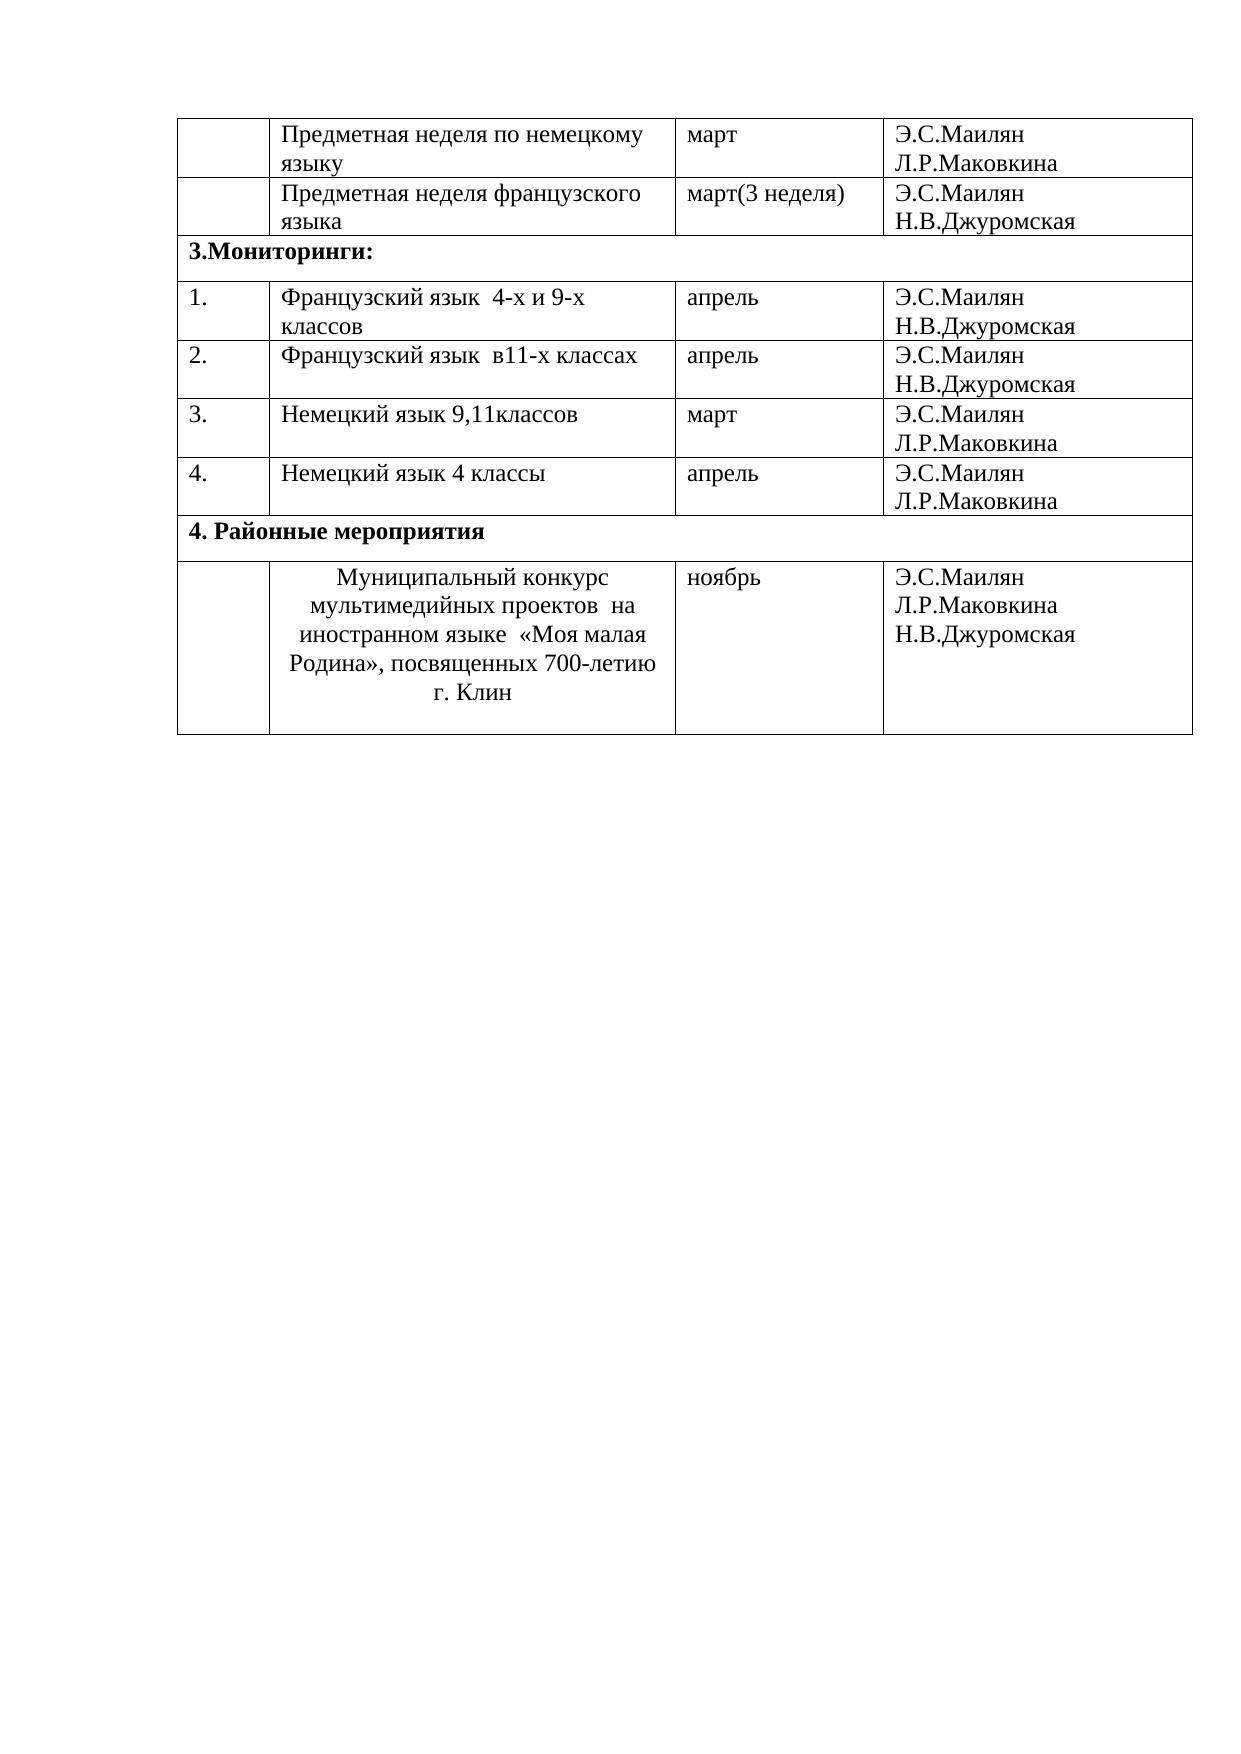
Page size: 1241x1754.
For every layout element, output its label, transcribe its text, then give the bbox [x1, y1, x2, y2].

table_cell Французский язык в11-х классах [270, 341, 675, 398]
table_cell март [676, 119, 883, 177]
table_cell ноябрь [676, 562, 883, 734]
table_cell Э.С.Маилян Л.Р.Маковкина [884, 119, 1192, 177]
table_cell март(3 неделя) [676, 178, 883, 235]
table_cell Немецкий язык 4 классы [270, 458, 675, 515]
table_cell Э.С.Маилян Н.В.Джуромская [884, 178, 1192, 235]
table_cell 3. [178, 399, 269, 457]
table_cell 4. [178, 458, 269, 515]
table_cell 3.Мониторинги: [178, 236, 1192, 281]
table_cell 1. [178, 282, 269, 339]
table_cell апрель [676, 341, 883, 398]
table_cell [178, 119, 269, 177]
table_cell Э.С.Маилян Л.Р.Маковкина Н.В.Джуромская [884, 562, 1192, 734]
table_cell Французский язык 4-х и 9-х классов [270, 282, 675, 339]
table_cell март [676, 399, 883, 457]
table_cell 2. [178, 341, 269, 398]
table_cell 4. Районные мероприятия [178, 516, 1192, 561]
table_cell Немецкий язык 9,11классов [270, 399, 675, 457]
table_cell Э.С.Маилян Л.Р.Маковкина [884, 399, 1192, 457]
table_cell апрель [676, 282, 883, 339]
table_cell Предметная неделя по немецкому языку [270, 119, 675, 177]
table_cell Э.С.Маилян Н.В.Джуромская [884, 341, 1192, 398]
table_cell Э.С.Маилян Н.В.Джуромская [884, 282, 1192, 339]
table_cell [178, 178, 269, 235]
table_cell Предметная неделя французского языка [270, 178, 675, 235]
table_cell [178, 562, 269, 734]
table_cell Э.С.Маилян Л.Р.Маковкина [884, 458, 1192, 515]
table_cell Муниципальный конкурс мультимедийных проектов на иностранном языке «Моя малая Родина», посвященных 700-летию г. Клин [270, 562, 675, 734]
table_cell апрель [676, 458, 883, 515]
